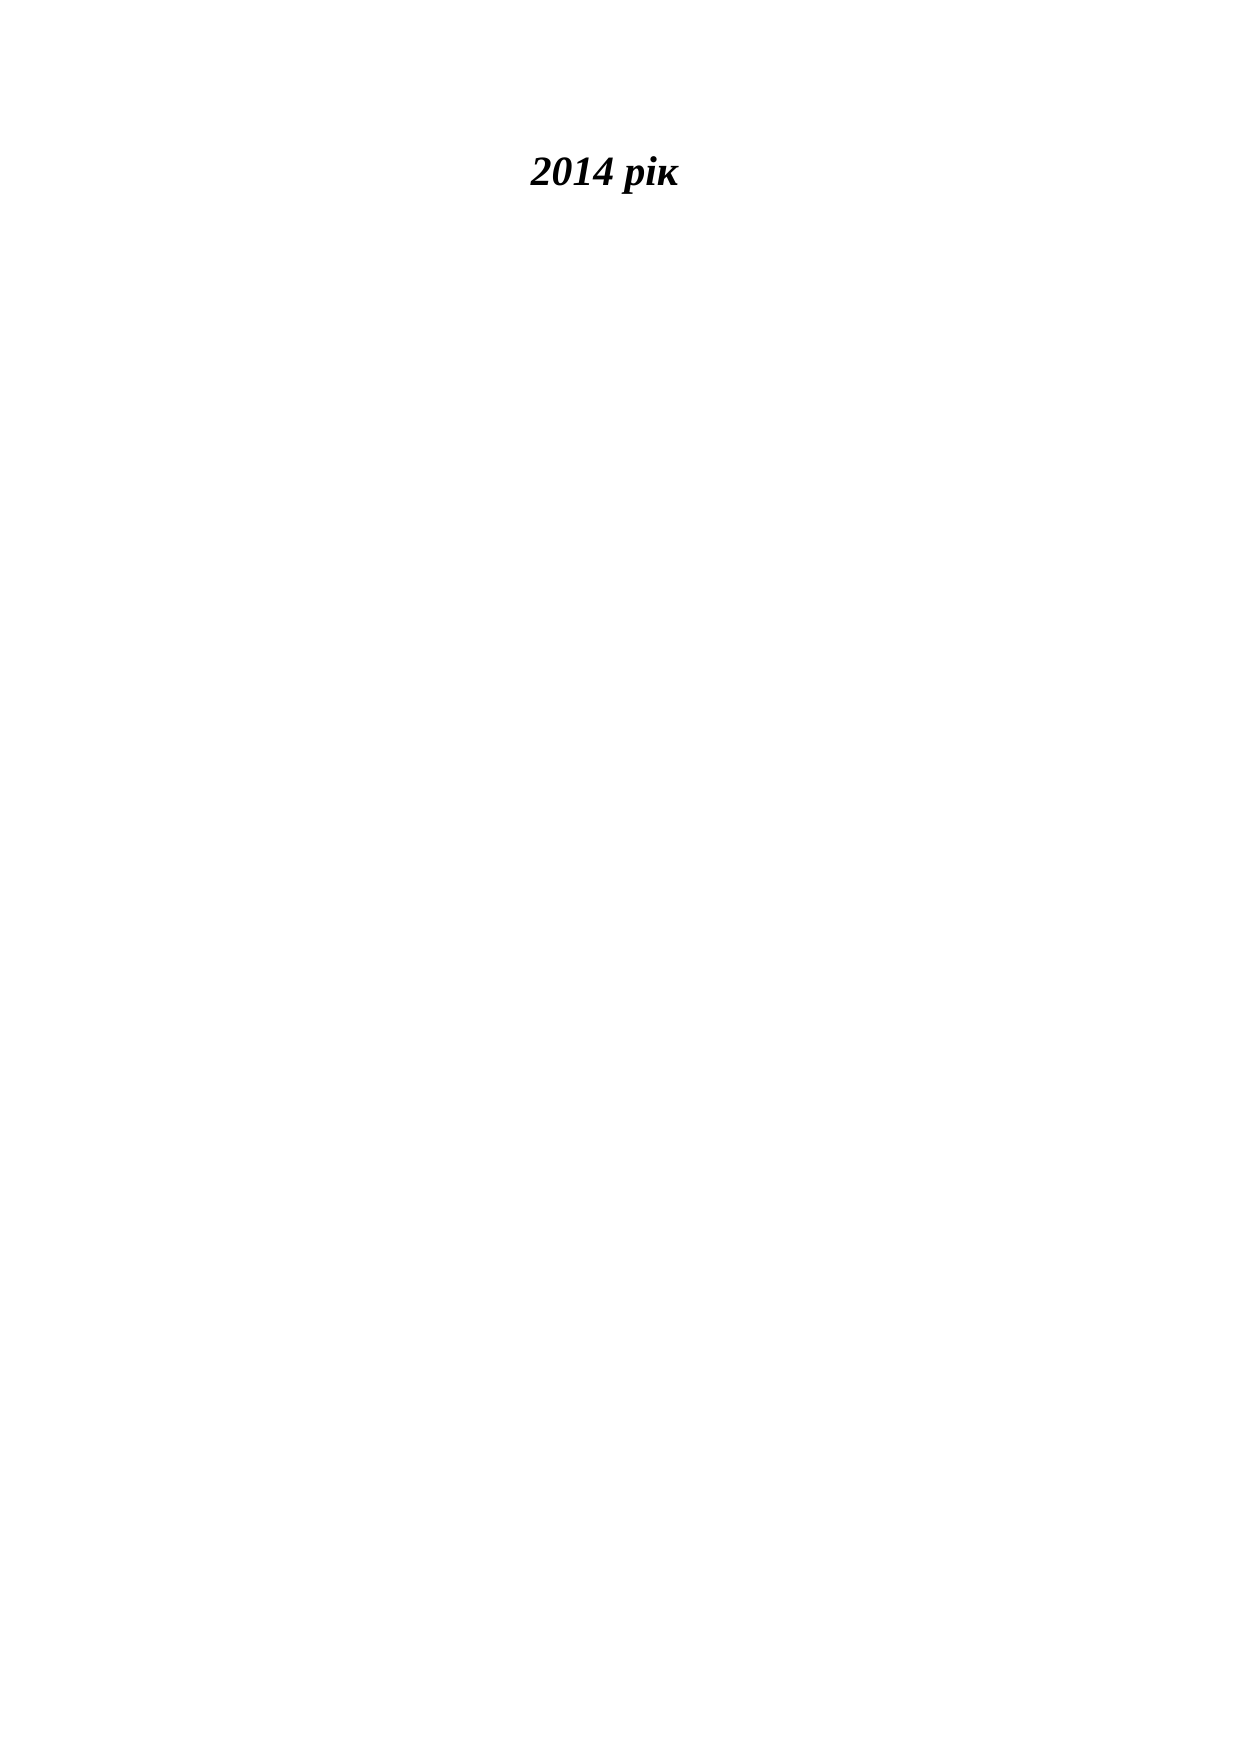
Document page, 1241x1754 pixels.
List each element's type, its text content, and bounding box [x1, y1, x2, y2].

text 2014 рік [103, 146, 1152, 194]
